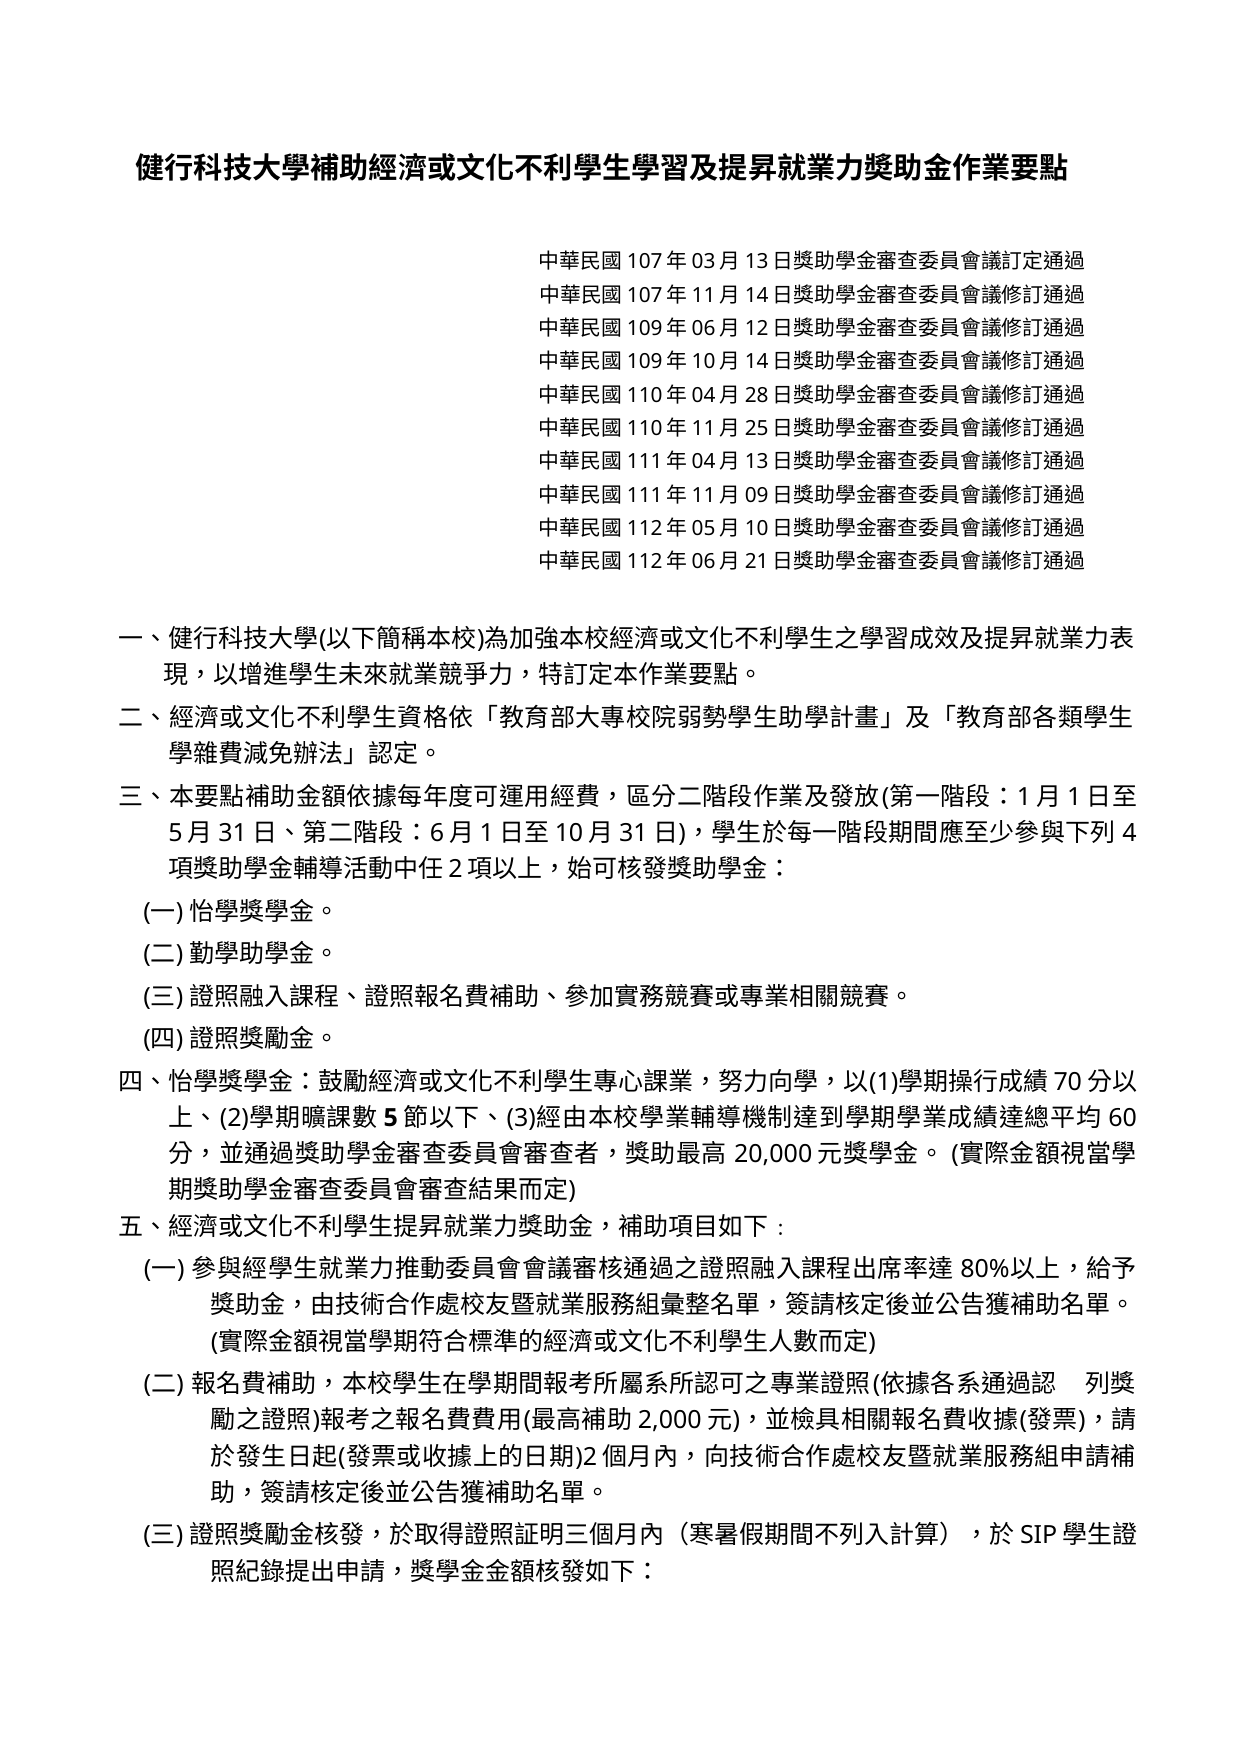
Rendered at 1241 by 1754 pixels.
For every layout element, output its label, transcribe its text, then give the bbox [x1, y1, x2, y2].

text 二、經濟或文化不利學生資格依「教育部大專校院弱勢學生助學計畫」及「教育部各類學生學雜費減免辦法」認定。 [118, 697, 1137, 770]
text (二) 勤學助學金。 [143, 934, 1137, 970]
text 中華民國107年11月14日獎助學金審查委員會議修訂通過 [118, 285, 1085, 306]
text (三) 證照融入課程、證照報名費補助、參加實務競賽或專業相關競賽。 [143, 976, 1137, 1012]
text 中華民國 107年03月13日獎助學金審查委員會議訂定通過 [118, 252, 1085, 273]
text 四、怡學獎學金：鼓勵經濟或文化不利學生專心課業，努力向學，以(1)學期操行成績70分以上、(2)學期曠課數5節以下、(3)經由本校學業輔導機制達到學期學業成績達總平均60分，並通過獎助學金審查委員會審查者，獎助最高20,000元獎學金。 (實際金額視當學期獎助學金審查委員會審查結果而定) [118, 1061, 1137, 1206]
text (一) 怡學獎學金。 [143, 891, 1137, 927]
text (二) 報名費補助，本校學生在學期間報考所屬系所認可之專業證照(依據各系通過認 列獎勵之證照)報考之報名費費用(最高補助2,000元)，並檢具相關報名費收據(發票)，請於發生日起(發票或收據上的日期)2個月內，向技術合作處校友暨就業服務組申請補助，簽請核定後並公告獲補助名單。 [118, 1364, 1137, 1509]
text 中華民國 111年04月13日獎助學金審查委員會議修訂通過 [118, 452, 1085, 473]
text 中華民國 112年06月21日獎助學金審查委員會議修訂通過 [118, 552, 1085, 573]
text 三、本要點補助金額依據每年度可運用經費，區分二階段作業及發放(第一階段：1月1日至5月31日、第二階段：6月1日至10月31日)，學生於每一階段期間應至少參與下列4項獎助學金輔導活動中任2項以上，始可核發獎助學金： [118, 776, 1137, 885]
text 五、經濟或文化不利學生提昇就業力獎助金，補助項目如下﹕ [118, 1206, 1137, 1242]
text (一) 參與經學生就業力推動委員會會議審核通過之證照融入課程出席率達80%以上，給予獎助金，由技術合作處校友暨就業服務組彙整名單，簽請核定後並公告獲補助名單。(實際金額視當學期符合標準的經濟或文化不利學生人數而定) [118, 1249, 1137, 1357]
text 中華民國 110年04月28日獎助學金審查委員會議修訂通過 [118, 385, 1085, 406]
text 中華民國 109年06月12日獎助學金審查委員會議修訂通過 [118, 319, 1085, 339]
text 中華民國 112年05月10日獎助學金審查委員會議修訂通過 [118, 519, 1085, 539]
text (四) 證照獎勵金。 [143, 1019, 1137, 1055]
text 健行科技大學補助經濟或文化不利學生學習及提昇就業力奬助金作業要點 [118, 145, 1137, 187]
text 一、健行科技大學(以下簡稱本校)為加強本校經濟或文化不利學生之學習成效及提昇就業力表現，以增進學生未來就業競爭力，特訂定本作業要點。 [118, 619, 1137, 691]
text 中華民國 109年10月14日獎助學金審查委員會議修訂通過 [118, 352, 1085, 373]
text 中華民國 110年11月25日獎助學金審查委員會議修訂通過 [118, 419, 1085, 439]
text 中華民國 111年11月09日獎助學金審查委員會議修訂通過 [118, 485, 1085, 506]
text (三) 證照獎勵金核發，於取得證照証明三個月內（寒暑假期間不列入計算），於SIP學生證照紀錄提出申請，獎學金金額核發如下： [118, 1515, 1137, 1587]
